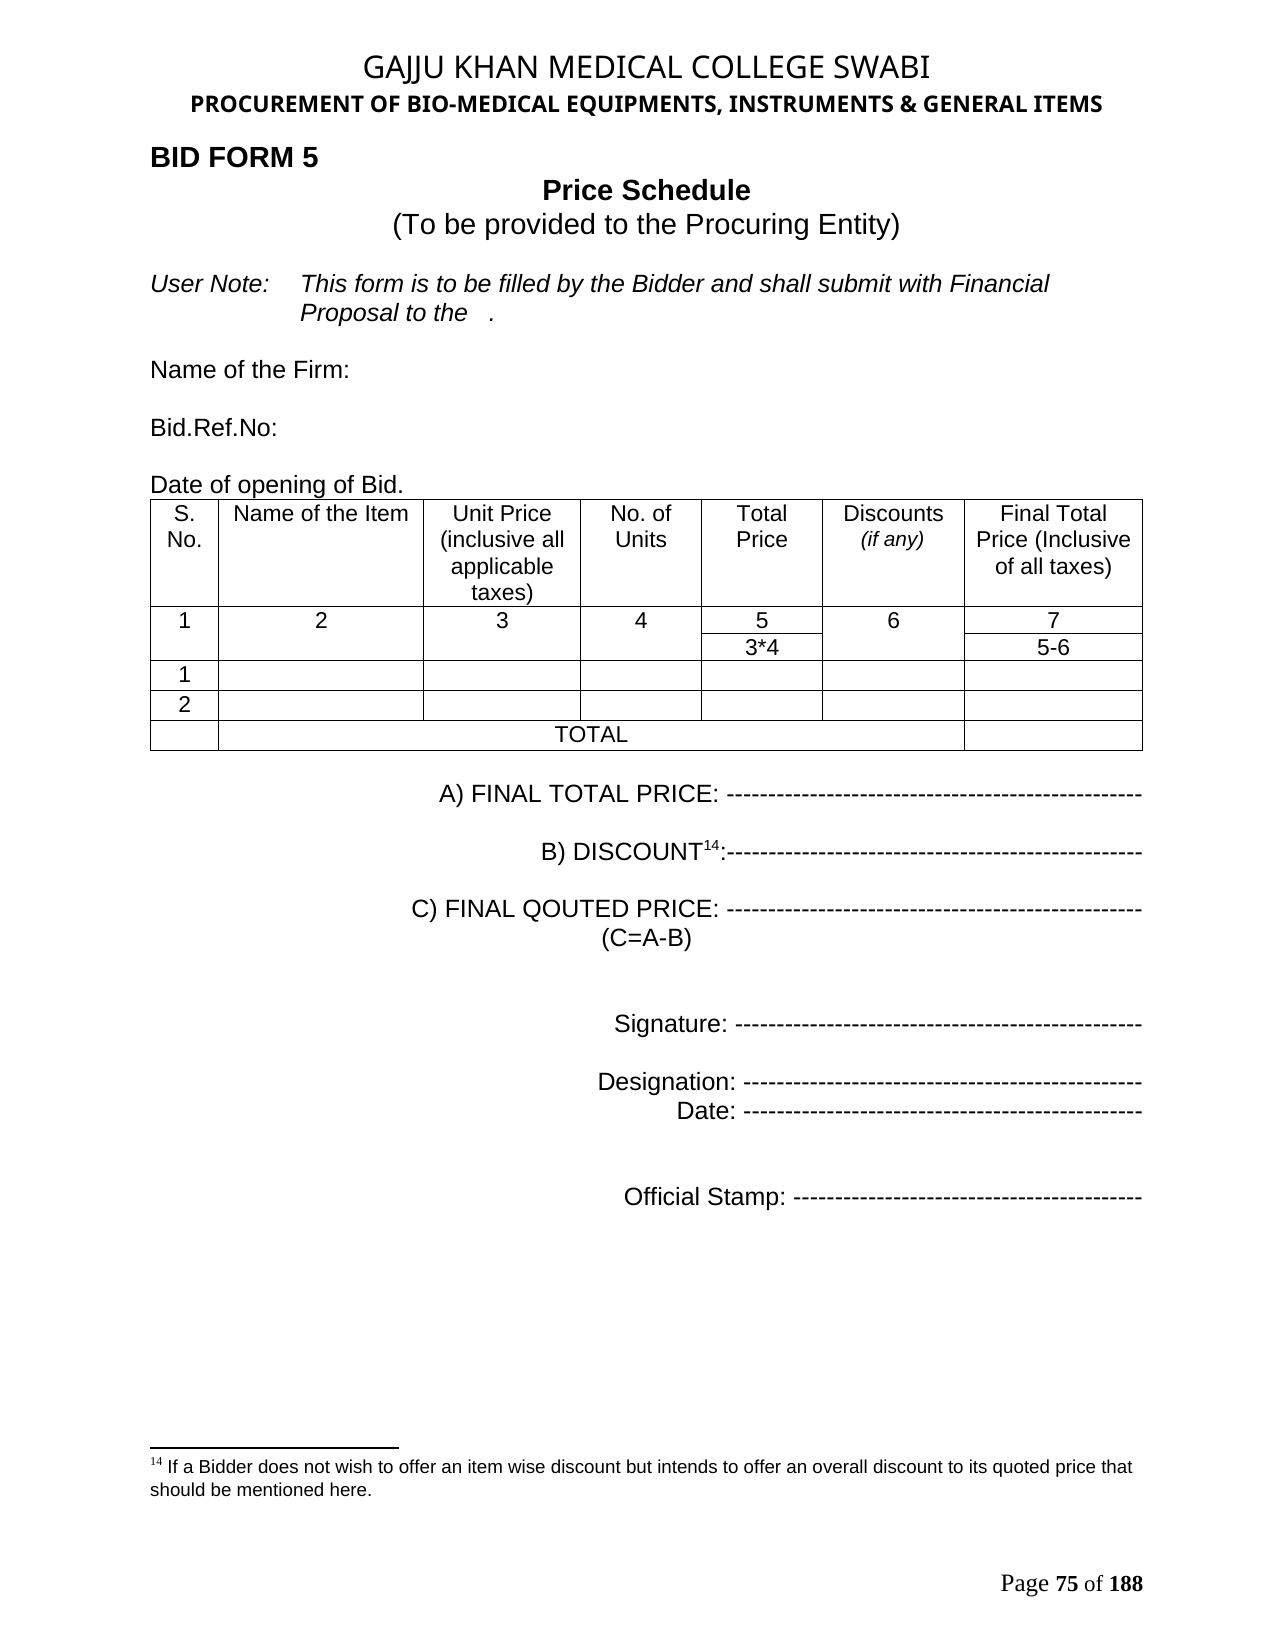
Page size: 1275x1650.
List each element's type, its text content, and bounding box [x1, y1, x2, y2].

text Designation: ------------------------------------------------ [150, 1067, 1143, 1096]
table_cell [581, 661, 701, 690]
table_header Unit Price (inclusive all applicable taxes) [424, 500, 580, 606]
subtitle BID FORM 5 [150, 140, 1143, 173]
table_cell [219, 661, 423, 690]
table_cell 1 [151, 607, 218, 660]
table_cell 5 [702, 607, 822, 633]
table_header Total Price [702, 500, 822, 606]
table_cell 5-6 [965, 634, 1142, 660]
table_cell [965, 721, 1142, 750]
text Price Schedule [150, 173, 1143, 207]
table_cell [151, 721, 218, 750]
text C) FINAL QOUTED PRICE: -------------------------------------------------- [150, 894, 1143, 923]
table_cell TOTAL [219, 721, 964, 750]
text Official Stamp: ------------------------------------------ [150, 1182, 1143, 1211]
text Date: ------------------------------------------------ [150, 1096, 1143, 1124]
table_cell 6 [823, 607, 964, 660]
table_cell 2 [151, 691, 218, 720]
text User Note: This form is to be filled by the Bidder and shall submit with Financial Proposal to the . [150, 269, 1143, 327]
table_cell 3 [424, 607, 580, 660]
text B) DISCOUNT:-------------------------------------------------- [150, 837, 1143, 866]
table_cell 1 [151, 661, 218, 690]
table_cell 2 [219, 607, 423, 660]
text (To be provided to the Procuring Entity) [150, 207, 1143, 240]
table_cell 4 [581, 607, 701, 660]
table_cell [219, 691, 423, 720]
table_cell [424, 691, 580, 720]
table_cell [424, 661, 580, 690]
table_header S. No. [151, 500, 218, 606]
table_cell [581, 691, 701, 720]
table_header No. of Units [581, 500, 701, 606]
table_header Final Total Price (Inclusive of all taxes) [965, 500, 1142, 606]
table_cell [702, 661, 822, 690]
text Bid.Ref.No: [150, 413, 1143, 442]
text (C=A-B) [150, 923, 1143, 952]
text Date of opening of Bid. [150, 470, 1143, 499]
table_header Name of the Item [219, 500, 423, 606]
table_header Discounts (if any) [823, 500, 964, 606]
table_cell [965, 661, 1142, 690]
table_cell 7 [965, 607, 1142, 633]
text Name of the Firm: [150, 355, 1143, 384]
table_cell [965, 691, 1142, 720]
table_cell 3*4 [702, 634, 822, 660]
table_cell [702, 691, 822, 720]
text Signature: ------------------------------------------------- [150, 1009, 1143, 1038]
table_cell [823, 691, 964, 720]
table_cell [823, 661, 964, 690]
text A) FINAL TOTAL PRICE: -------------------------------------------------- [150, 779, 1143, 808]
